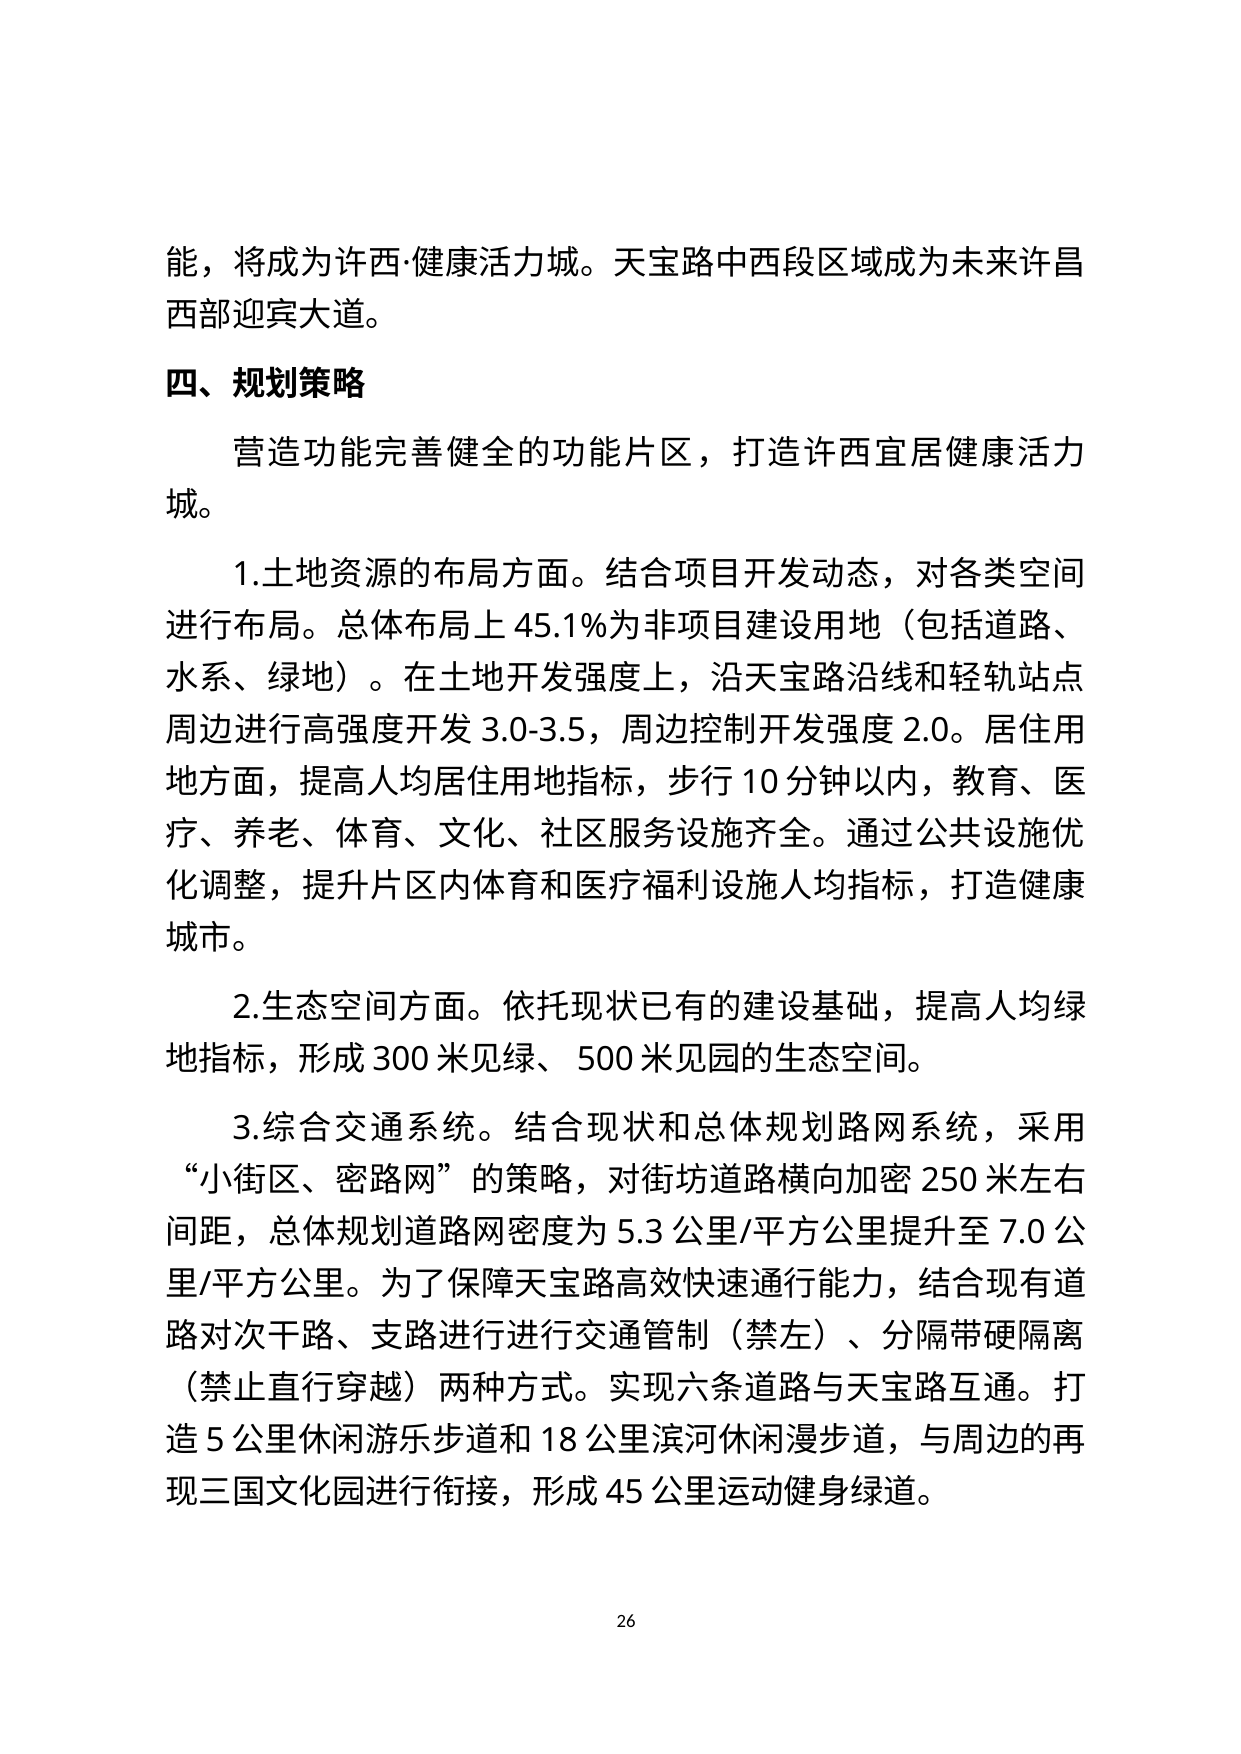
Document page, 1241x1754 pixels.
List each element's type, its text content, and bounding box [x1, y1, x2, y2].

text 四、规划策略 [165, 354, 1087, 406]
text 1.土地资源的布局方面。结合项目开发动态，对各类空间进行布局。总体布局上45.1%为非项目建设用地（包括道路、水系、绿地）。在土地开发强度上，沿天宝路沿线和轻轨站点周边进行高强度开发3.0-3.5，周边控制开发强度2.0。居住用地方面，提高人均居住用地指标，步行10分钟以内，教育、医疗、养老、体育、文化、社区服务设施齐全。通过公共设施优化调整，提升片区内体育和医疗福利设施人均指标，打造健康城市。 [165, 543, 1087, 960]
list 营造功能完善健全的功能片区，打造许西宜居健康活力城。 [165, 422, 1087, 527]
text 2.生态空间方面。依托现状已有的建设基础，提高人均绿地指标，形成300米见绿、 500米见园的生态空间。 [165, 977, 1087, 1081]
text 3.综合交通系统。结合现状和总体规划路网系统，采用“小街区、密路网”的策略，对街坊道路横向加密250米左右间距，总体规划道路网密度为5.3公里/平方公里提升至7.0公里/平方公里。为了保障天宝路高效快速通行能力，结合现有道路对次干路、支路进行进行交通管制（禁左）、分隔带硬隔离（禁止直行穿越）两种方式。实现六条道路与天宝路互通。打造5公里休闲游乐步道和18公里滨河休闲漫步道，与周边的再现三国文化园进行衔接，形成45公里运动健身绿道。 [165, 1097, 1087, 1514]
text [165, 233, 1087, 337]
